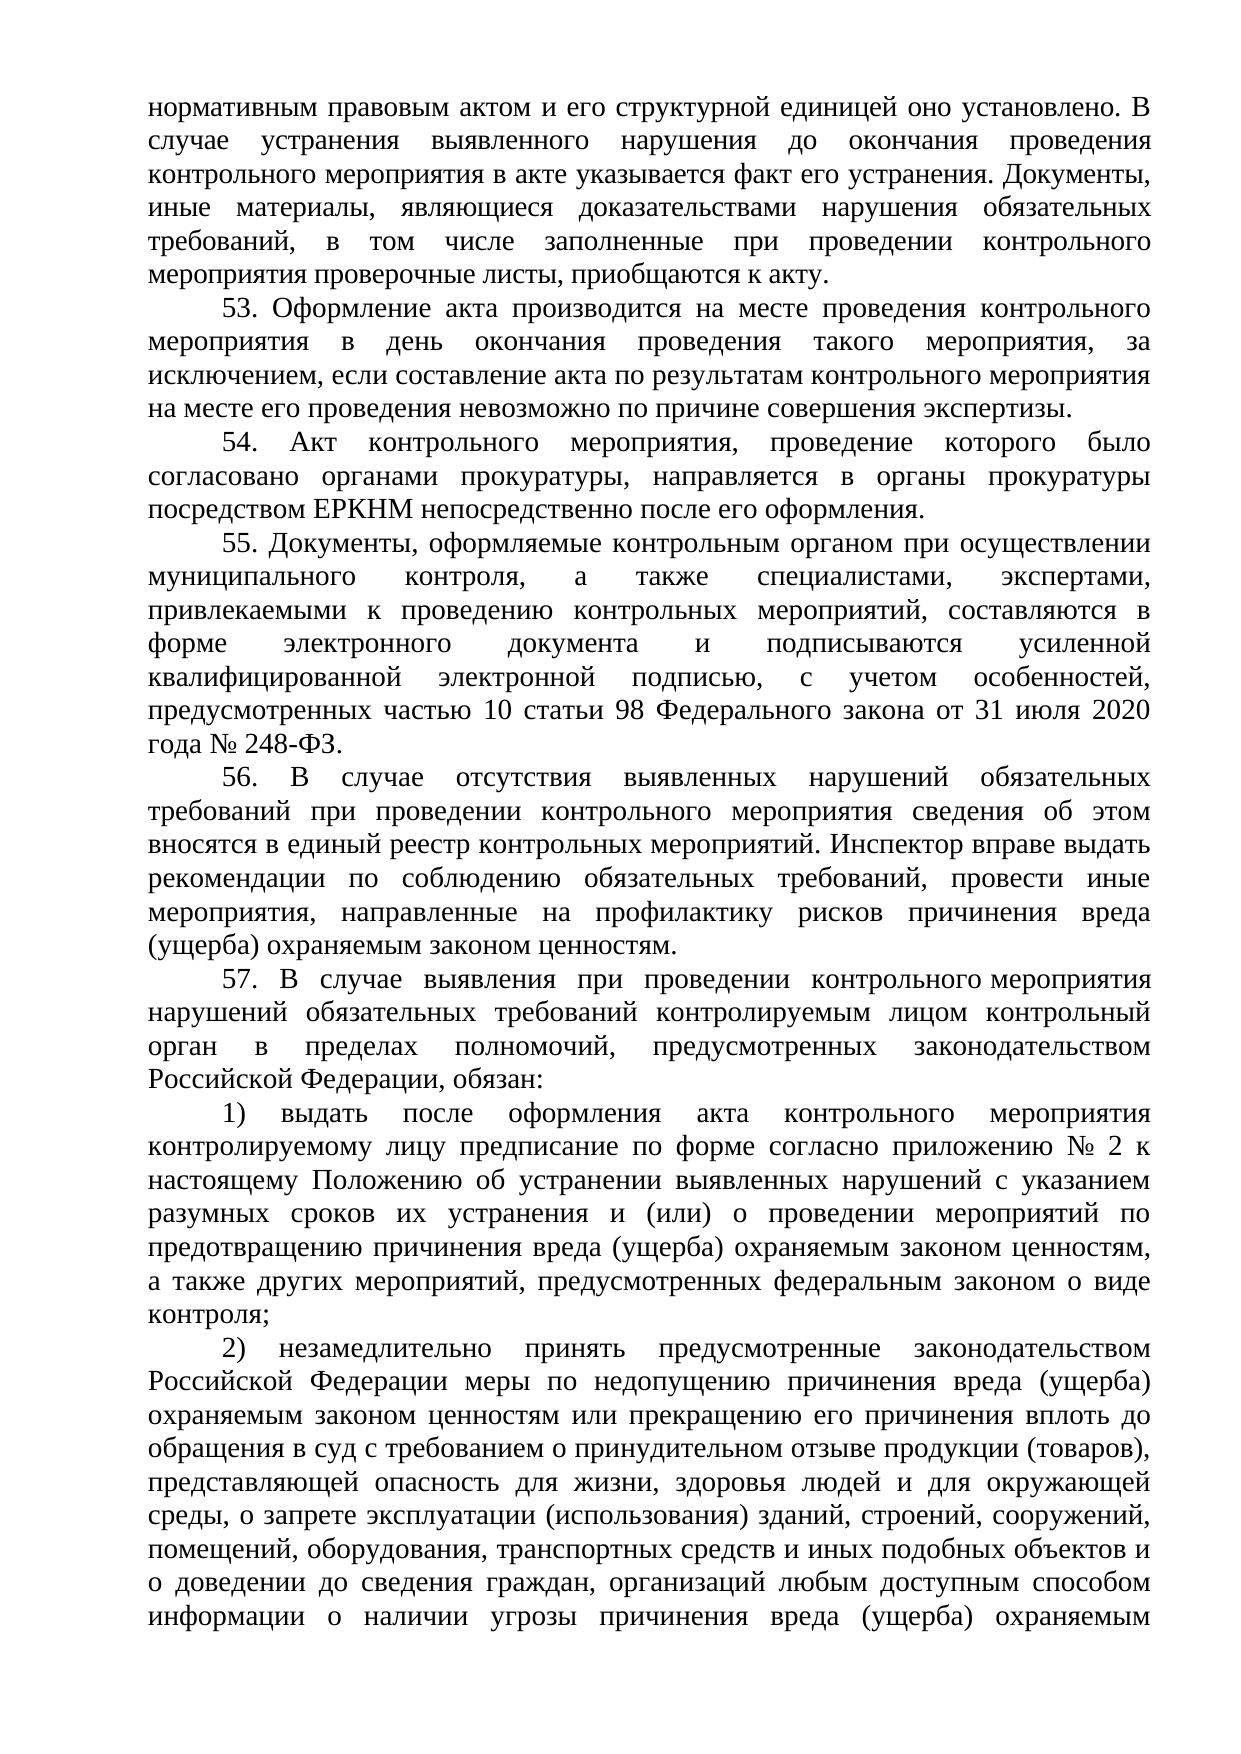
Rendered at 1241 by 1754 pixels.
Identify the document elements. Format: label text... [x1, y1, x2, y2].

text 54. Акт контрольного мероприятия, проведение которого было согласовано органами прокуратуры, направляется в органы прокуратуры посредством ЕРКНМ непосредственно после его оформления. [148, 424, 1152, 525]
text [148, 1330, 1152, 1632]
text 57. В случае выявления при проведении контрольного мероприятия нарушений обязательных требований контролируемым лицом контрольный орган в пределах полномочий, предусмотренных законодательством Российской Федерации, обязан: [148, 961, 1152, 1095]
text 55. Документы, оформляемые контрольным органом при осуществлении муниципального контроля, а также специалистами, экспертами, привлекаемыми к проведению контрольных мероприятий, составляются в форме электронного документа и подписываются усиленной квалифицированной электронной подписью, с учетом особенностей, предусмотренных частью 10 статьи 98 Федерального закона от 31 июля 2020 года № 248-ФЗ. [148, 525, 1152, 759]
text 1) выдать после оформления акта контрольного мероприятия контролируемому лицу предписание по форме согласно приложению № 2 к настоящему Положению об устранении выявленных нарушений с указанием разумных сроков их устранения и (или) о проведении мероприятий по предотвращению причинения вреда (ущерба) охраняемым законом ценностям, а также других мероприятий, предусмотренных федеральным законом о виде контроля; [148, 1095, 1152, 1330]
text 53. Оформление акта производится на месте проведения контрольного мероприятия в день окончания проведения такого мероприятия, за исключением, если составление акта по результатам контрольного мероприятия на месте его проведения невозможно по причине совершения экспертизы. [148, 290, 1152, 424]
text 56. В случае отсутствия выявленных нарушений обязательных требований при проведении контрольного мероприятия сведения об этом вносятся в единый реестр контрольных мероприятий. Инспектор вправе выдать рекомендации по соблюдению обязательных требований, провести иные мероприятия, направленные на профилактику рисков причинения вреда (ущерба) охраняемым законом ценностям. [148, 759, 1152, 961]
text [148, 89, 1152, 290]
